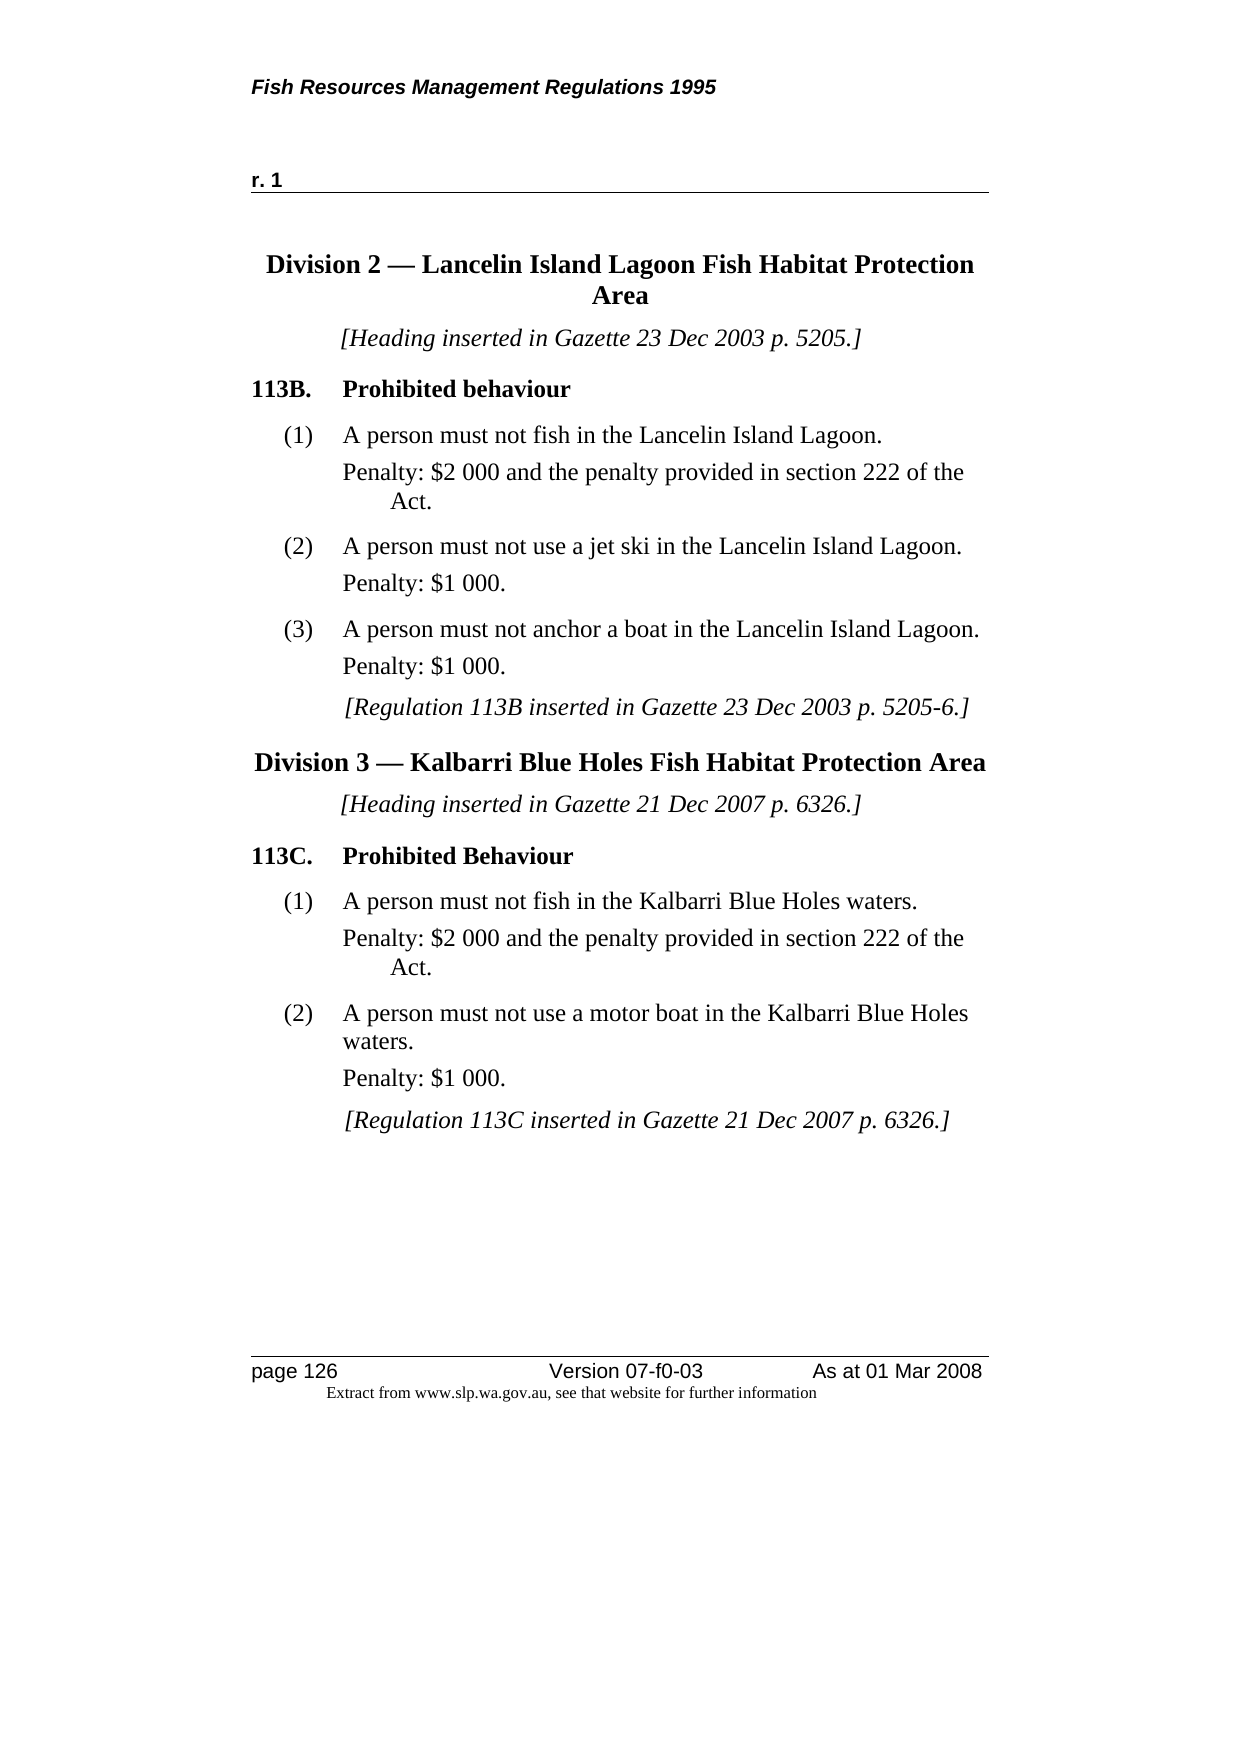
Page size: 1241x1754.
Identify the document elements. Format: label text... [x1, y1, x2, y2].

text (1) A person must not fish in the Kalbarri Blue Holes waters. [251, 886, 989, 915]
subtitle [Heading inserted in Gazette 23 Dec 2003 p. 5205.] [251, 323, 989, 352]
text [Regulation 113C inserted in Gazette 21 Dec 2007 p. 6326.] [251, 1105, 989, 1133]
subtitle Division 2 — Lancelin Island Lagoon Fish Habitat Protection Area [251, 248, 989, 310]
text [Regulation 113B inserted in Gazette 23 Dec 2003 p. 5205-6.] [251, 692, 989, 721]
subtitle Division 3 — Kalbarri Blue Holes Fish Habitat Protection Area [251, 746, 989, 777]
text (2) A person must not use a motor boat in the Kalbarri Blue Holes waters. [251, 998, 989, 1055]
text (2) A person must not use a jet ski in the Lancelin Island Lagoon. [251, 531, 989, 560]
text Penalty: $1 000. [251, 651, 989, 679]
text (3) A person must not anchor a boat in the Lancelin Island Lagoon. [251, 614, 989, 642]
text Penalty: $1 000. [251, 1063, 989, 1092]
text Penalty: $2 000 and the penalty provided in section 222 of the Act. [251, 923, 989, 981]
text Penalty: $2 000 and the penalty provided in section 222 of the Act. [251, 457, 989, 514]
text Penalty: $1 000. [251, 568, 989, 597]
subtitle 113B. Prohibited behaviour [251, 374, 989, 403]
text (1) A person must not fish in the Lancelin Island Lagoon. [251, 420, 989, 449]
subtitle 113C. Prohibited Behaviour [251, 841, 989, 870]
subtitle [Heading inserted in Gazette 21 Dec 2007 p. 6326.] [251, 789, 989, 818]
